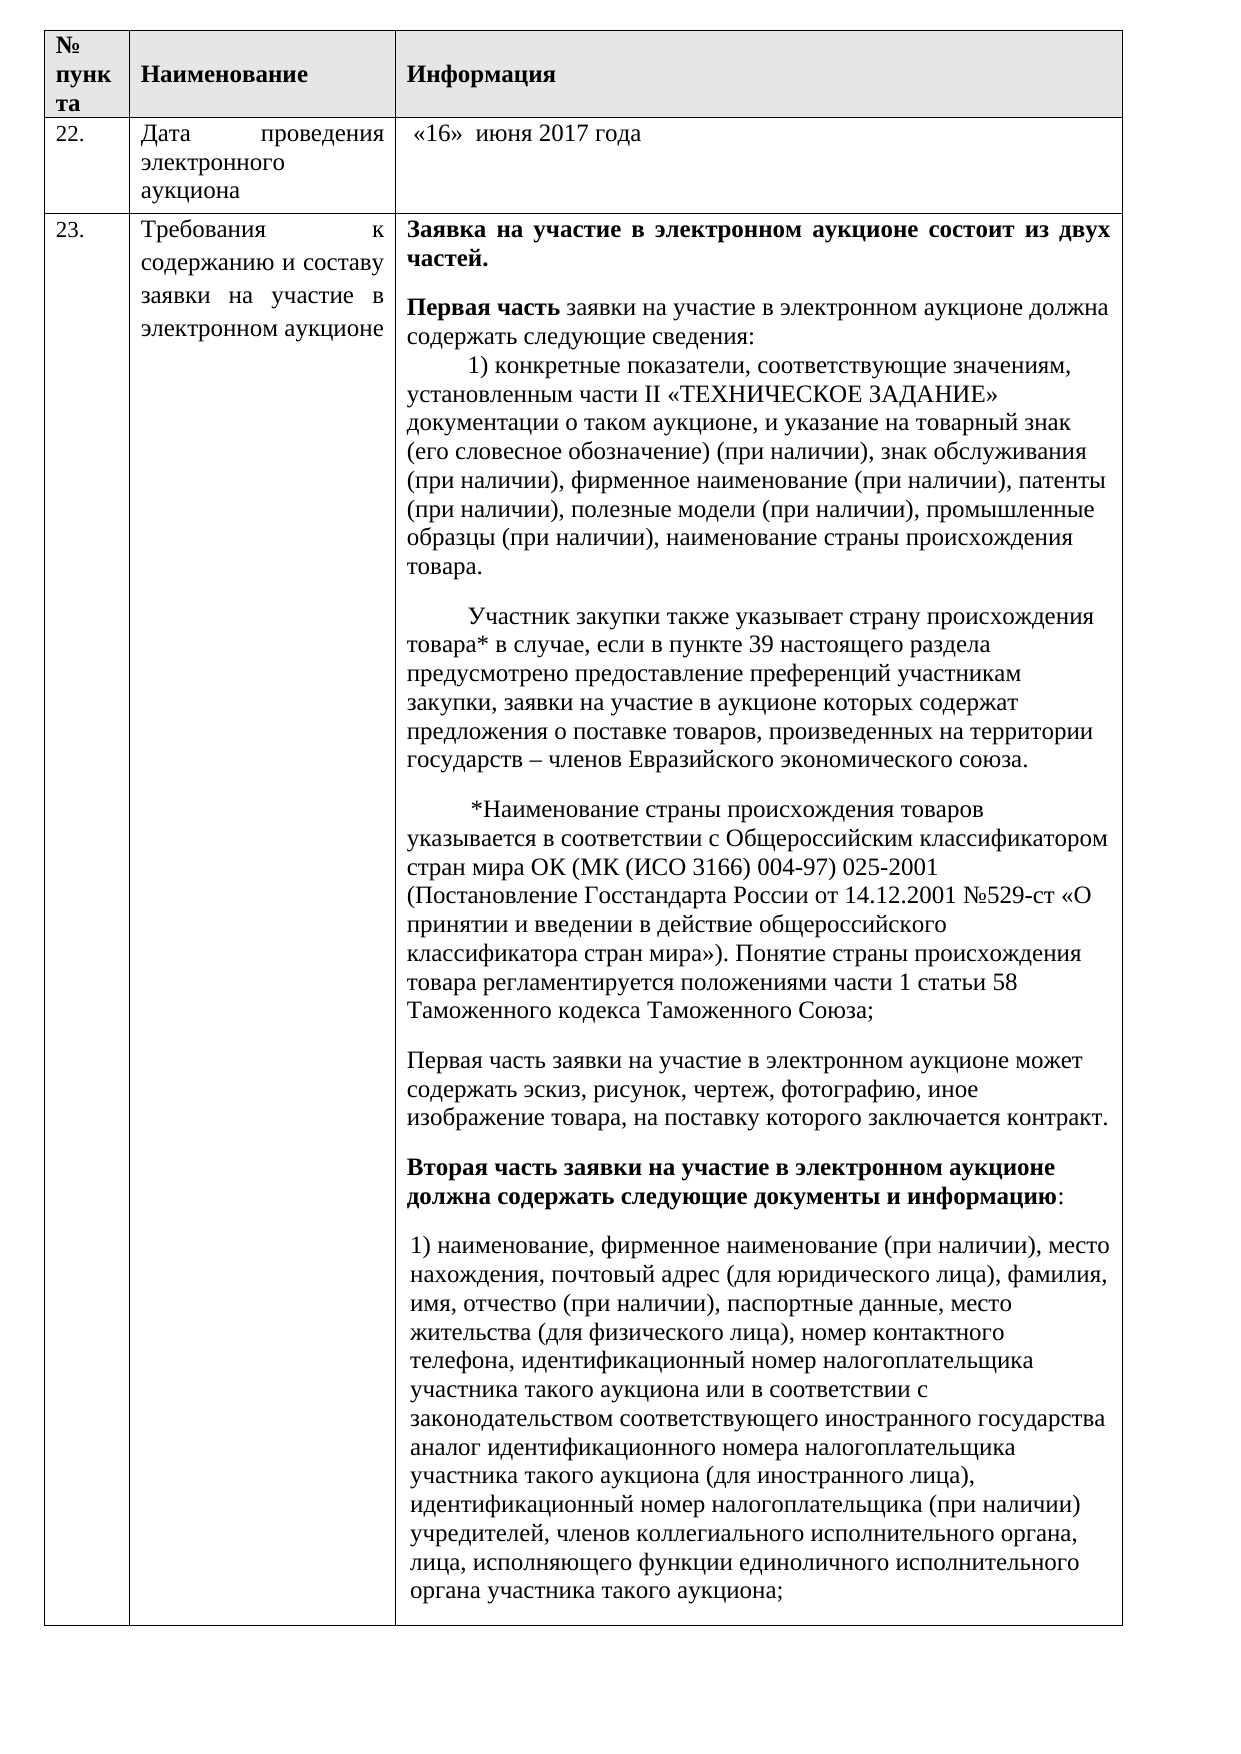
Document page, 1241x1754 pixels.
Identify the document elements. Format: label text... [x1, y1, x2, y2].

table_header № пункта [45, 31, 129, 117]
table_cell [45, 214, 129, 1625]
table_cell [45, 118, 129, 213]
table_cell «16» июня 2017 года [396, 118, 1122, 213]
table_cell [396, 214, 1122, 1625]
table_header Информация [396, 31, 1122, 117]
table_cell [130, 214, 395, 1625]
table_cell Дата проведения электронного аукциона [130, 118, 395, 213]
table_header Наименование [130, 31, 395, 117]
